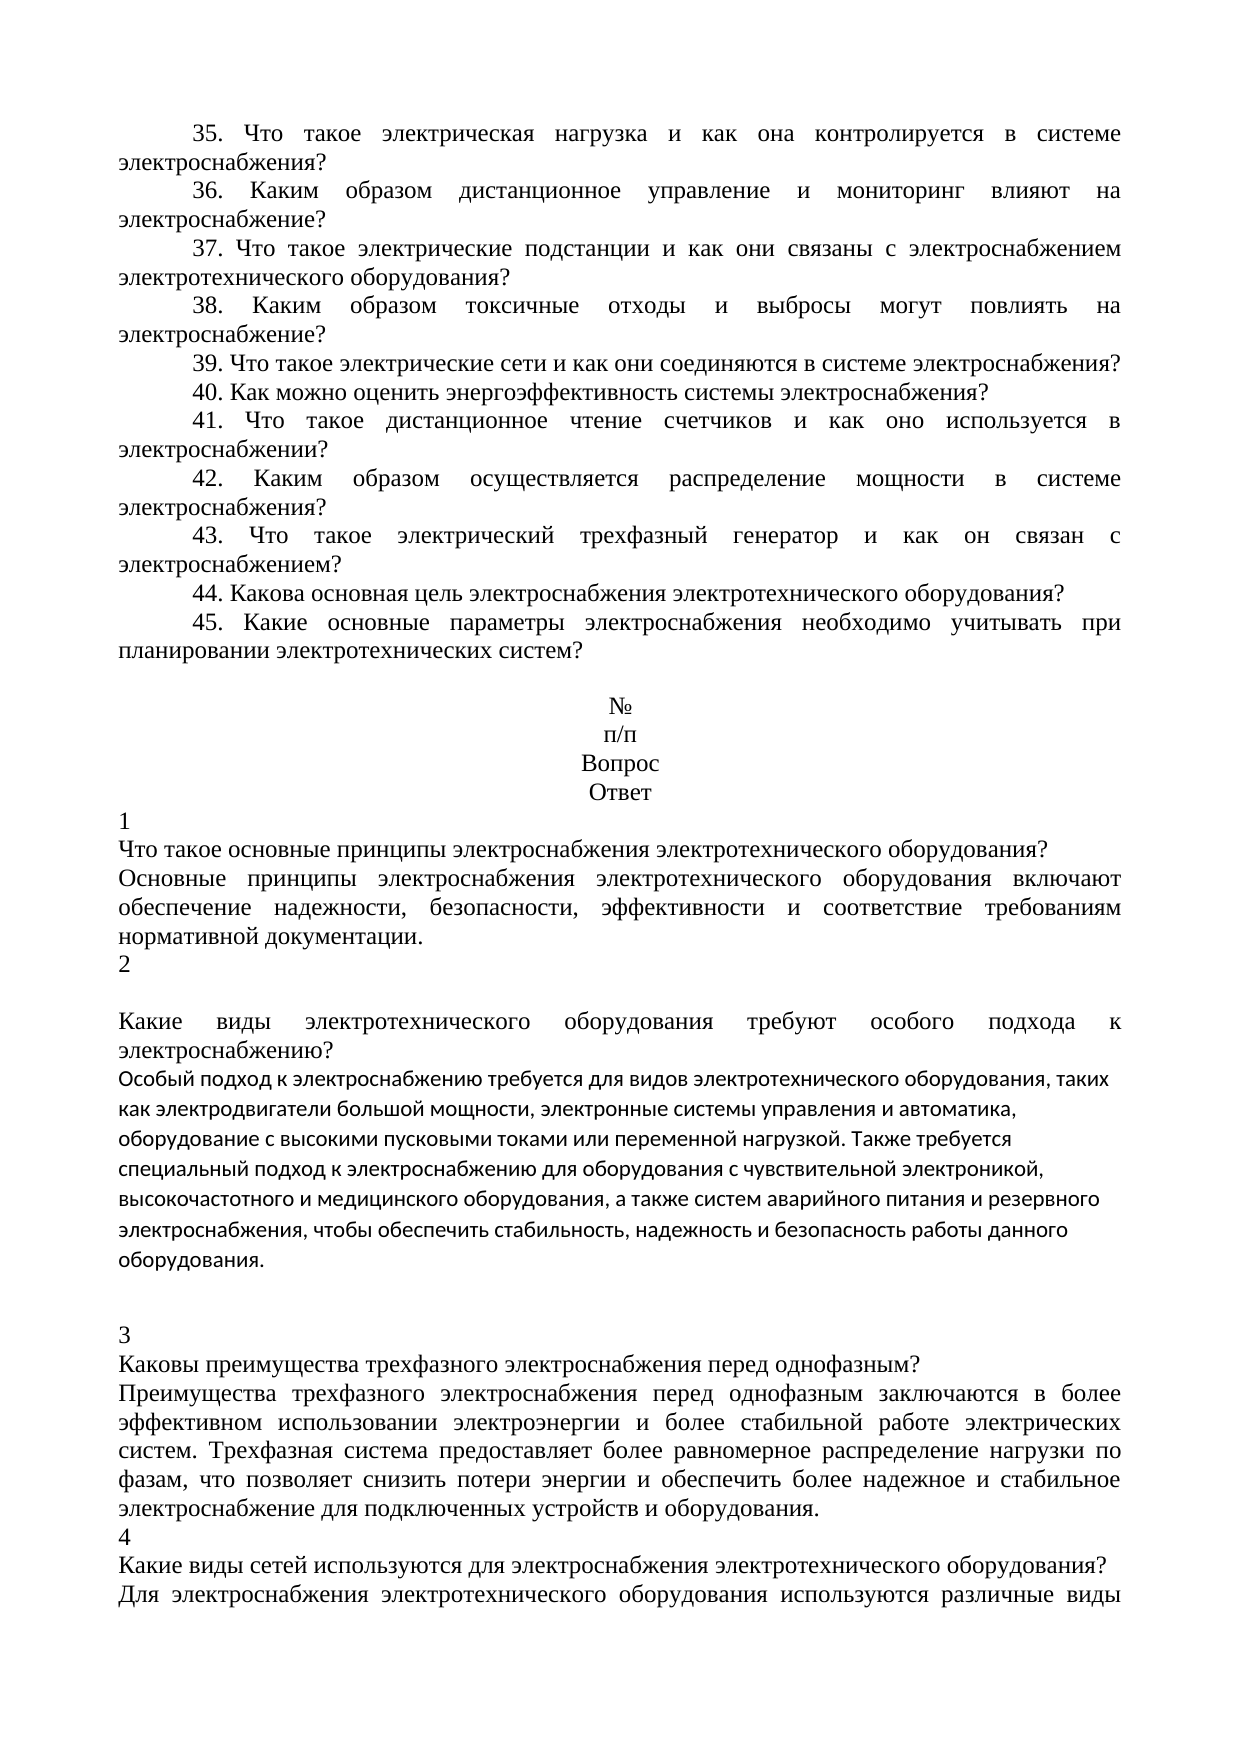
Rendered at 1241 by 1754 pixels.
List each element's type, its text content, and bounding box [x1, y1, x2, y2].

text 44. Какова основная цель электроснабжения электротехнического оборудования? [118, 578, 1122, 607]
text 36. Каким образом дистанционное управление и мониторинг влияют на электроснабжение? [118, 176, 1122, 233]
text 43. Что такое электрический трехфазный генератор и как он связан с электроснабжением? [118, 521, 1122, 578]
text 37. Что такое электрические подстанции и как они связаны с электроснабжением электротехнического оборудования? [118, 233, 1122, 291]
text 45. Какие основные параметры электроснабжения необходимо учитывать при планировании электротехнических систем? [118, 607, 1122, 664]
text 35. Что такое электрическая нагрузка и как она контролируется в системе электроснабжения? [118, 118, 1122, 176]
text 42. Каким образом осуществляется распределение мощности в системе электроснабжения? [118, 463, 1122, 521]
text 39. Что такое электрические сети и как они соединяются в системе электроснабжения? [118, 348, 1122, 377]
text 41. Что такое дистанционное чтение счетчиков и как оно используется в электроснабжении? [118, 406, 1122, 463]
text 38. Каким образом токсичные отходы и выбросы могут повлиять на электроснабжение? [118, 291, 1122, 348]
text 40. Как можно оценить энергоэффективность системы электроснабжения? [118, 377, 1122, 406]
